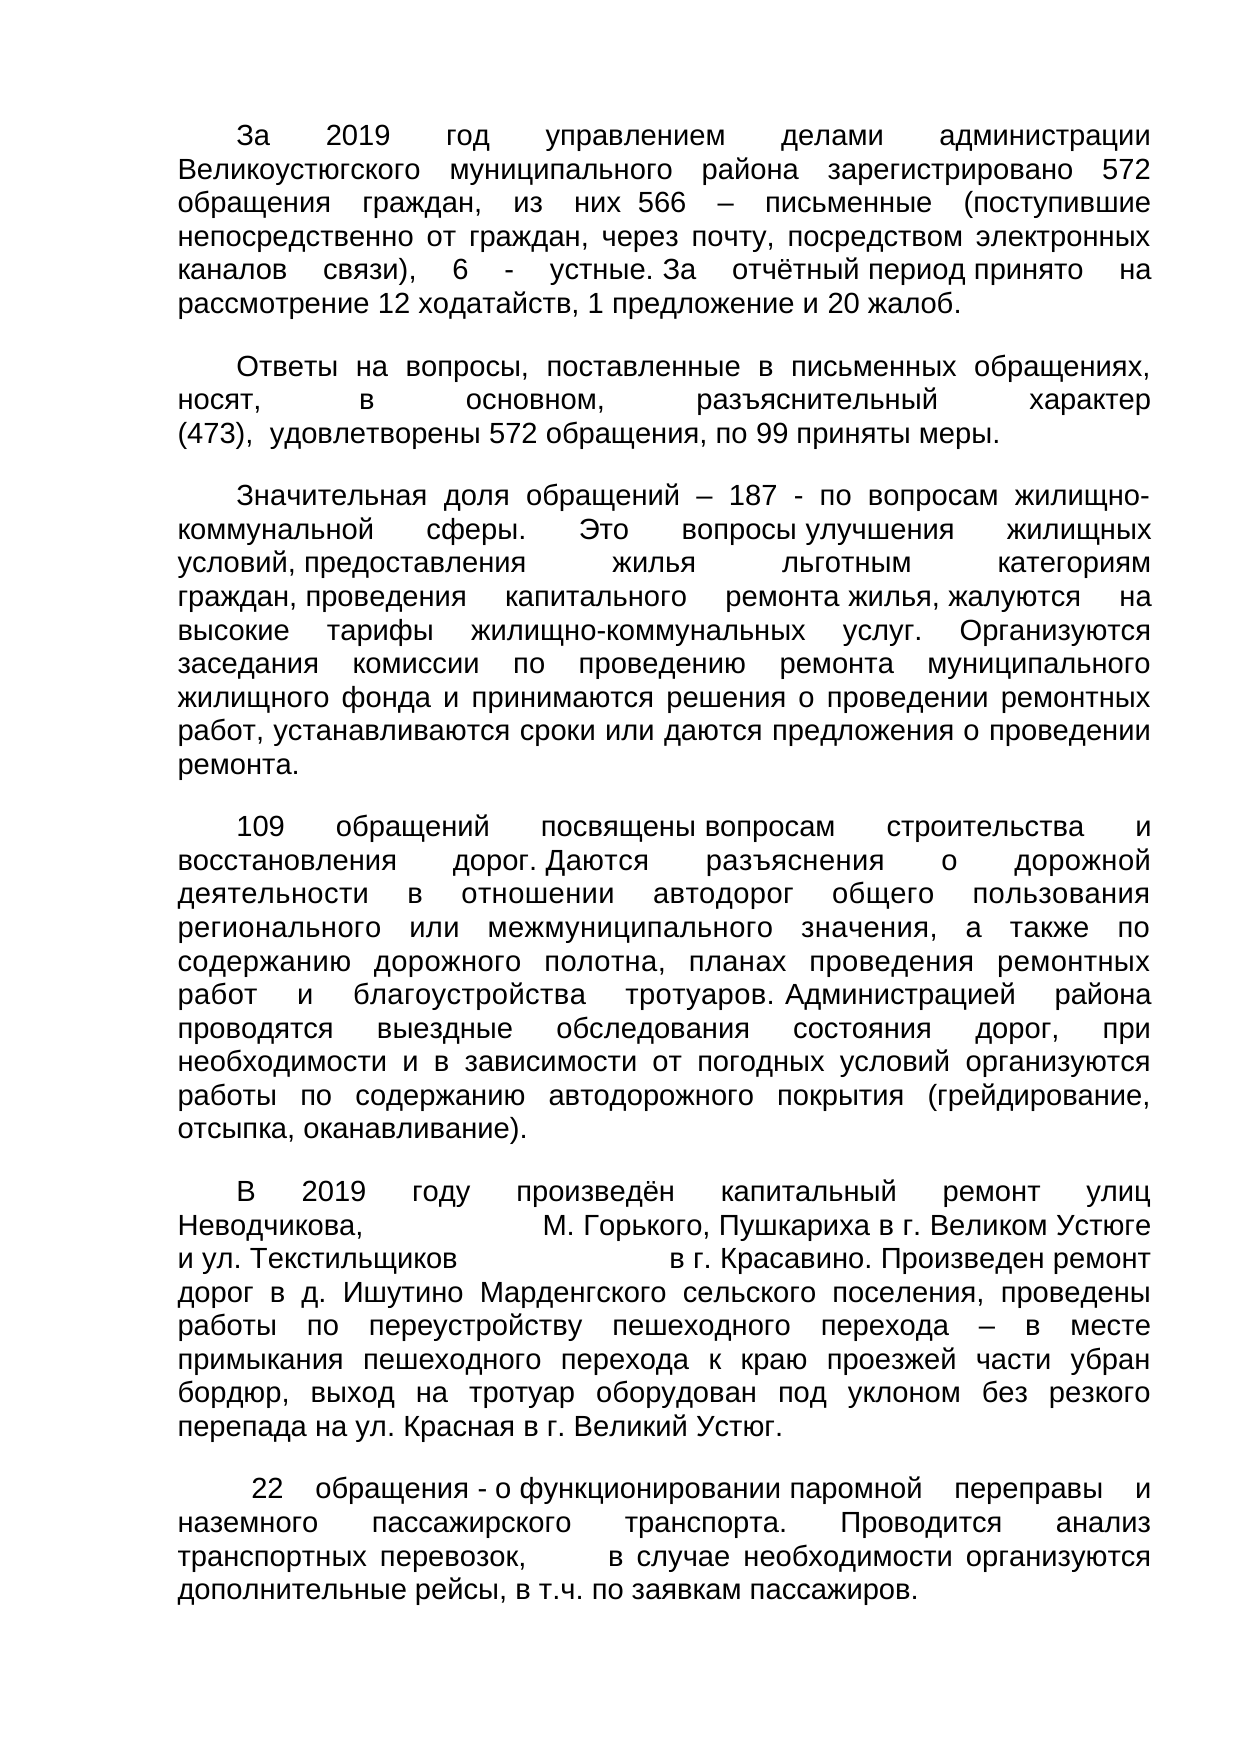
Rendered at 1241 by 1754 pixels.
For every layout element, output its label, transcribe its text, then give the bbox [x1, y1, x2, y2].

text 109 обращений посвящены вопросам строительства и восстановления дорог. Даются разъяснения о дорожной деятельности в отношении автодорог общего пользования регионального или межмуниципального значения, а также по содержанию дорожного полотна, планах проведения ремонтных работ и благоустройства тротуаров. Администрацией района проводятся выездные обследования состояния дорог, при необходимости и в зависимости от погодных условий организуются работы по содержанию автодорожного покрытия (грейдирование, отсыпка, оканавливание). [177, 809, 1152, 1145]
text В 2019 году произведён капитальный ремонт улиц Неводчикова, М. Горького, Пушкариха в г. Великом Устюге и ул. Текстильщиков в г. Красавино. Произведен ремонт дорог в д. Ишутино Марденгского сельского поселения, проведены работы по переустройству пешеходного перехода – в месте примыкания пешеходного перехода к краю проезжей части убран бордюр, выход на тротуар оборудован под уклоном без резкого перепада на ул. Красная в г. Великий Устюг. [177, 1174, 1152, 1442]
text Ответы на вопросы, поставленные в письменных обращениях, носят, в основном, разъяснительный характер (473), удовлетворены 572 обращения, по 99 приняты меры. [177, 348, 1152, 449]
text 22 обращения - о функционировании паромной переправы и наземного пассажирского транспорта. Проводится анализ транспортных перевозок, в случае необходимости организуются дополнительные рейсы, в т.ч. по заявкам пассажиров. [177, 1471, 1152, 1606]
text За 2019 год управлением делами администрации Великоустюгского муниципального района зарегистрировано 572 обращения граждан, из них 566 – письменные (поступившие непосредственно от граждан, через почту, посредством электронных каналов связи), 6 - устные. За отчётный период принято на рассмотрение 12 ходатайств, 1 предложение и 20 жалоб. [177, 118, 1152, 319]
text Значительная доля обращений – 187 - по вопросам жилищно-коммунальной сферы. Это вопросы улучшения жилищных условий, предоставления жилья льготным категориям граждан, проведения капитального ремонта жилья, жалуются на высокие тарифы жилищно-коммунальных услуг. Организуются заседания комиссии по проведению ремонта муниципального жилищного фонда и принимаются решения о проведении ремонтных работ, устанавливаются сроки или даются предложения о проведении ремонта. [177, 478, 1152, 780]
